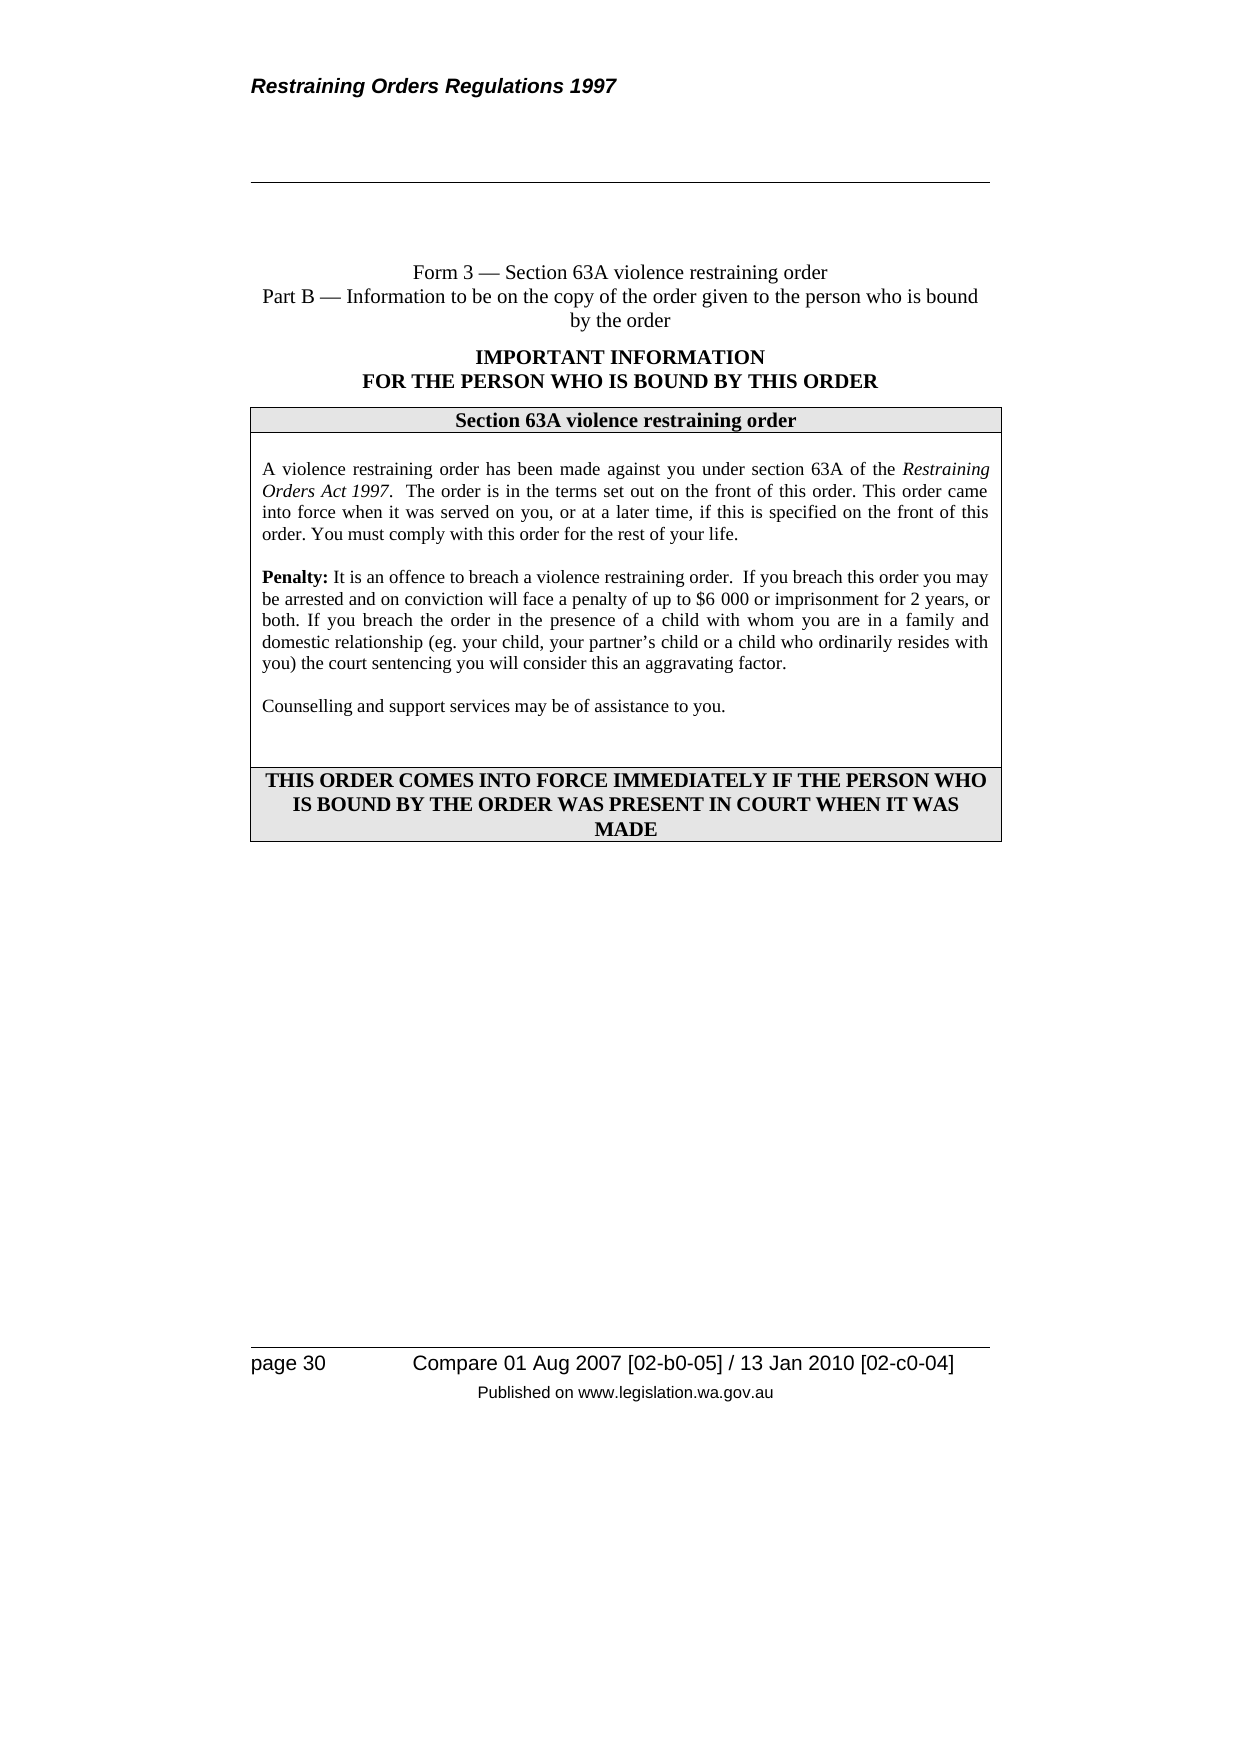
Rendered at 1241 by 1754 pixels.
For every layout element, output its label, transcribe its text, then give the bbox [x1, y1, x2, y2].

text IMPORTANT INFORMATION [251, 345, 990, 369]
table_cell THIS ORDER COMES INTO FORCE IMMEDIATELY IF THE PERSON WHO IS BOUND BY THE ORDER WAS PRESENT IN COURT WHEN IT WAS MADE [251, 768, 1001, 841]
text Form 3 — Section 63A violence restraining order [251, 260, 990, 284]
table_header Section 63A violence restraining order [251, 408, 1001, 432]
table_cell A violence restraining order has been made against you under section 63A of the Restraining Orders Act 1997. The order is in the terms set out on the front of this order. This order came into force when it was served on you, or at a later time, if this is specified on the front of this order. You must comply with this order for the rest of your life. Penalty: It is an offence to breach a violence restraining order. If you breach this order you may be arrested and on conviction will face a penalty of up to $6 000 or imprisonment for 2 years, or both. If you breach the order in the presence of a child with whom you are in a family and domestic relationship (eg. your child, your partner’s child or a child who ordinarily resides with you) the court sentencing you will consider this an aggravating factor. Counselling and support services may be of assistance to you. [251, 433, 1001, 767]
text Part B — Information to be on the copy of the order given to the person who is bound by the order [251, 284, 990, 332]
text FOR THE PERSON WHO IS BOUND BY THIS ORDER [251, 369, 990, 393]
